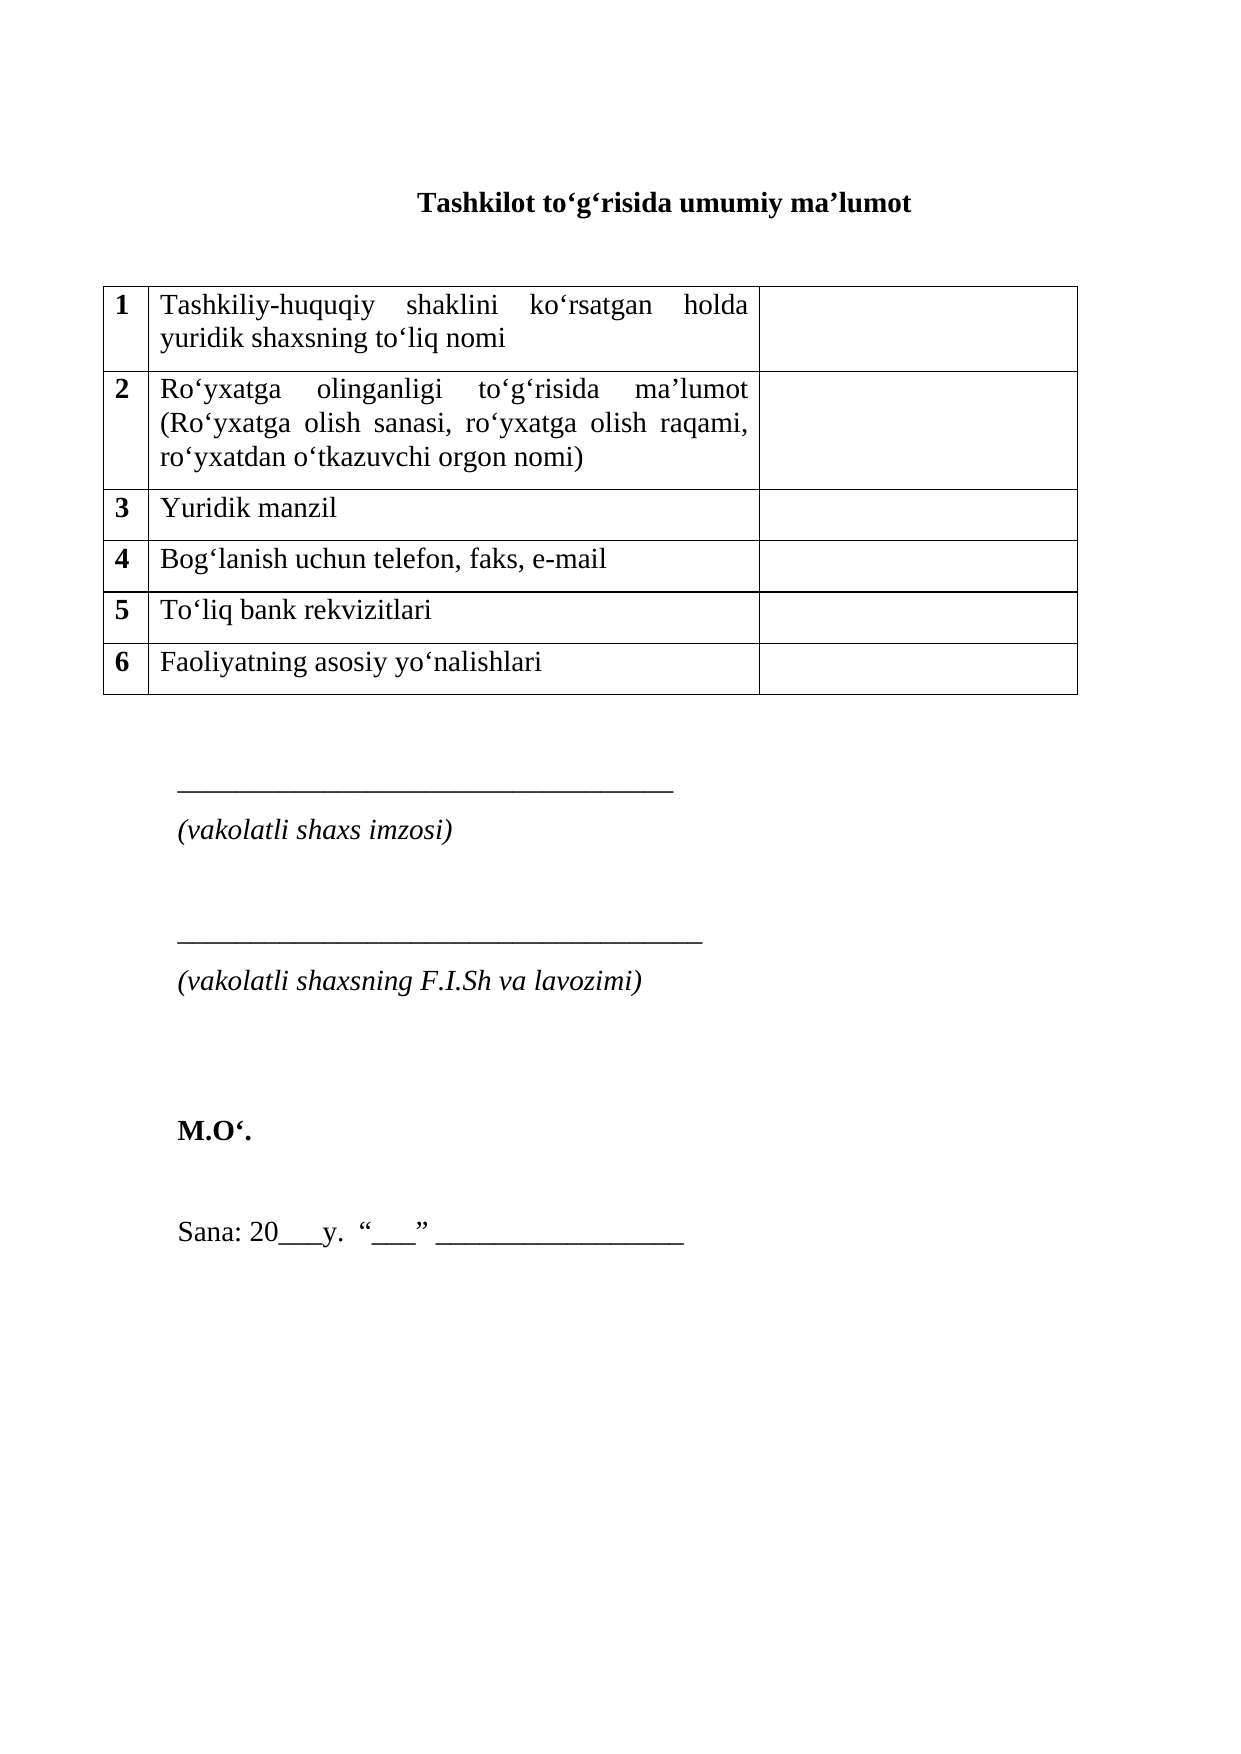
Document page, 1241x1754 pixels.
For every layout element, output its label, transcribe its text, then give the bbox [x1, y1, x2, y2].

text ____________________________________ [177, 913, 1152, 946]
table_header Tashkiliy-huquqiy shaklini ko‘rsatgan holda yuridik shaxsning to‘liq nomi [149, 287, 759, 371]
table_cell To‘liq bank rekvizitlari [149, 593, 759, 643]
text M.O‘. [177, 1113, 1152, 1147]
text (vakolatli shaxsning F.I.Sh va lavozimi) [177, 963, 1152, 996]
table_cell 5 [104, 593, 148, 643]
table_cell [760, 490, 1077, 540]
text (vakolatli shaxs imzosi) [177, 812, 1152, 846]
table_cell Ro‘yxatga olinganligi to‘g‘risida ma’lumot (Ro‘yxatga olish sanasi, ro‘yxatga olish raqami, ro‘yxatdan o‘tkazuvchi orgon nomi) [149, 372, 759, 489]
table_cell Faoliyatning asosiy yo‘nalishlari [149, 644, 759, 694]
table_cell 6 [104, 644, 148, 694]
text Sаna: 20___y. “___” _________________ [177, 1214, 1152, 1247]
table_cell [760, 593, 1077, 643]
text Tashkilot to‘g‘risida umumiy ma’lumot [177, 185, 1152, 219]
table_cell [760, 644, 1077, 694]
table_cell Bog‘lanish uchun telefon, faks, e-mail [149, 541, 759, 591]
table_cell 4 [104, 541, 148, 591]
table_cell 2 [104, 372, 148, 489]
table_header [760, 287, 1077, 371]
table_cell [760, 541, 1077, 591]
table_cell 3 [104, 490, 148, 540]
text __________________________________ [177, 762, 1152, 796]
table_cell [760, 372, 1077, 489]
table_cell Yuridik manzil [149, 490, 759, 540]
table_header 1 [104, 287, 148, 371]
